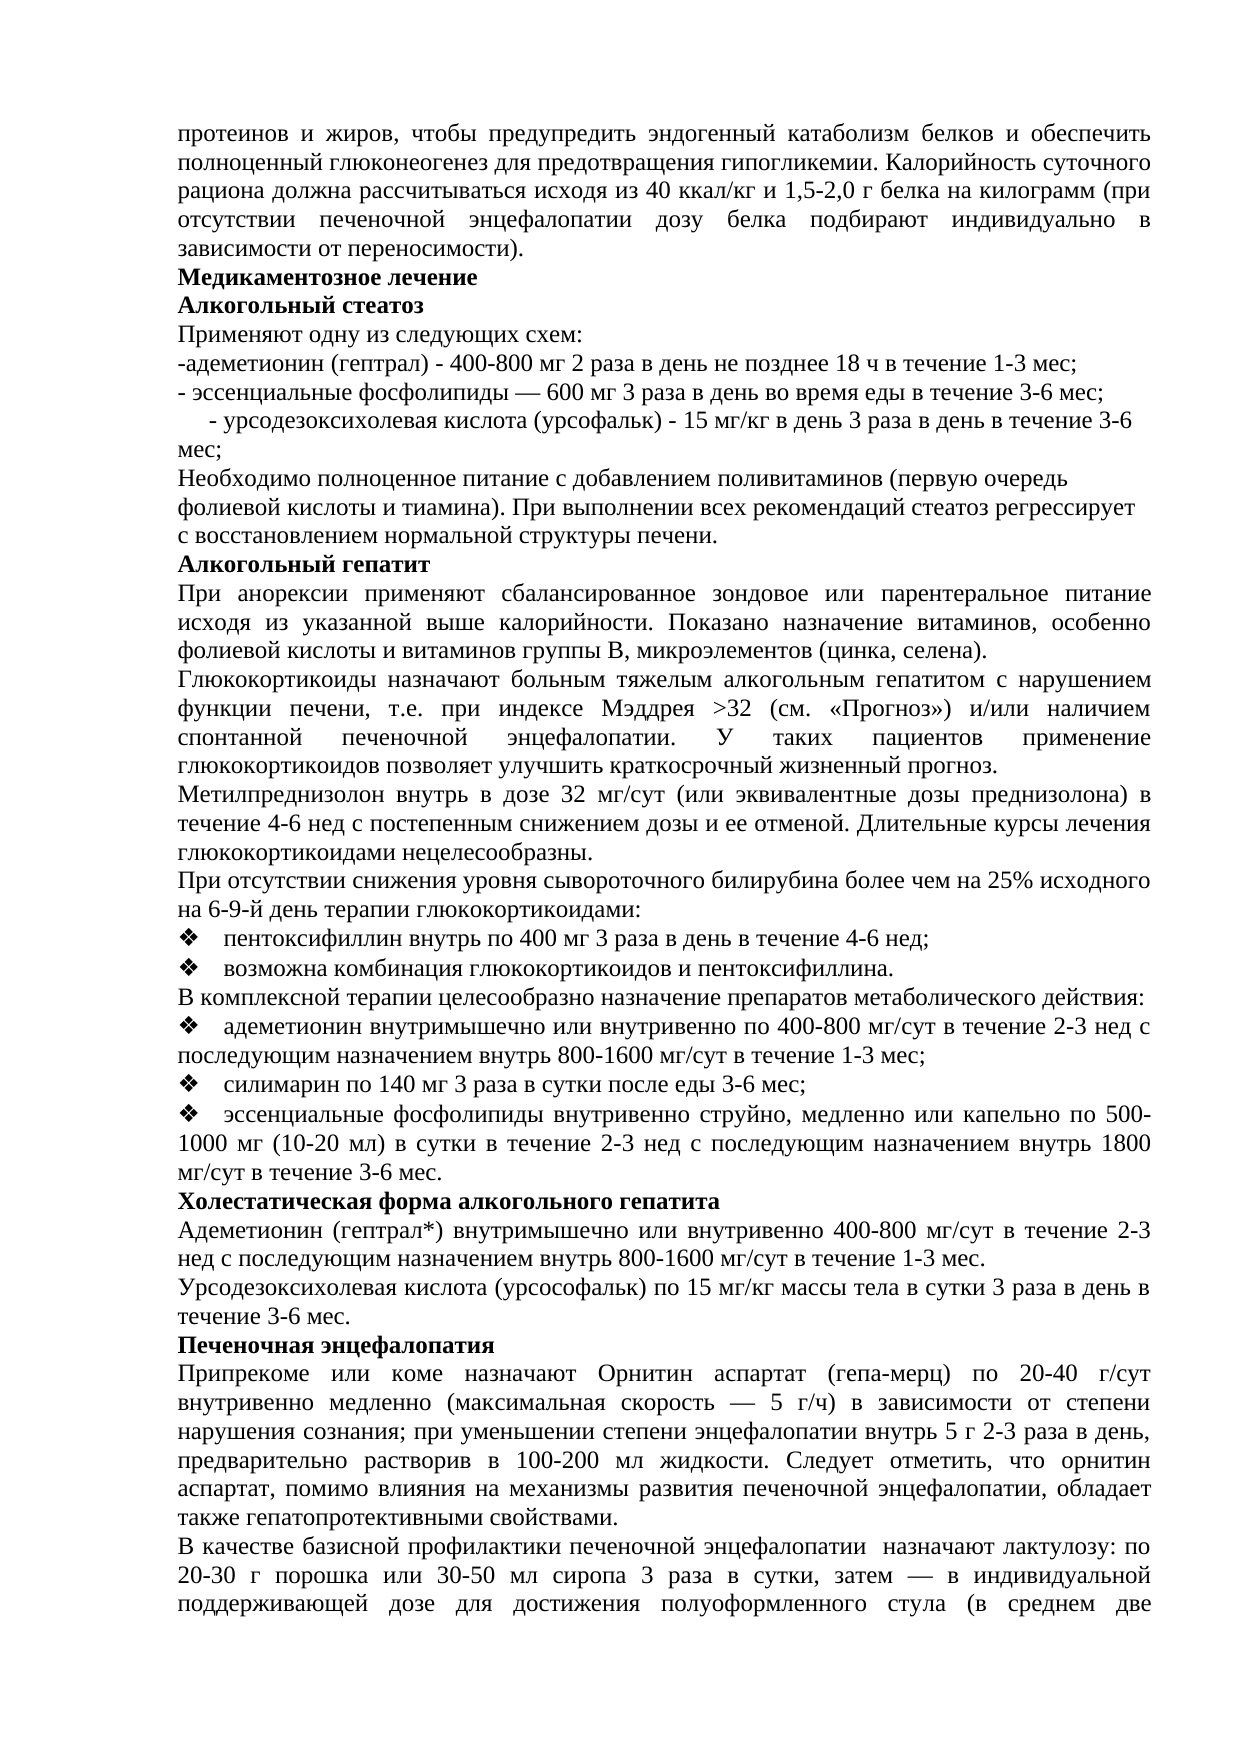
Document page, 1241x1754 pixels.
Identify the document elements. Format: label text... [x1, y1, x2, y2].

list эссенциальные фосфолипиды внутривенно струйно, медленно или капельно по 500-1000 мг (10-20 мл) в сутки в течение 2-3 нед с последующим назначением внутрь 1800 мг/сут в течение 3-6 мес. [177, 1099, 1152, 1186]
text При анорексии применяют сбалансированное зондовое или парентеральное питание исходя из указанной выше калорийности. Показано назначение витаминов, особенно фолиевой кислоты и витаминов группы В, микроэлементов (цинка, селена). [177, 578, 1152, 664]
text Алкогольный стеатоз [177, 291, 1152, 319]
text Холестатическая форма алкогольного гепатита [177, 1186, 1152, 1215]
text Урсодезоксихолевая кислота (урсософальк) по 15 мг/кг массы тела в сутки 3 раза в день в течение 3-6 мес. [177, 1272, 1152, 1330]
text Глюкокортикоиды назначают больным тяжелым алкогольным гепатитом с нарушением функции печени, т.е. при индексе Мэддрея >32 (см. «Прогноз») и/или наличием спонтанной печеночной энцефалопатии. У таких пациентов применение глюкокортикоидов позволяет улучшить краткосрочный жизненный прогноз. [177, 664, 1152, 779]
text Припрекоме или коме назначают Орнитин аспартат (гепа-мерц) по 20-40 г/сут внутривенно медленно (максимальная скорость — 5 г/ч) в зависимости от степени нарушения сознания; при уменьшении степени энцефалопатии внутрь 5 г 2-3 раза в день, предварительно растворив в 100-200 мл жидкости. Следует отметить, что орнитин аспартат, помимо влияния на механизмы развития печеночной энцефалопатии, обладает также гепатопротективными свойствами. [177, 1358, 1152, 1531]
text Применяют одну из следующих схем: [177, 319, 1152, 348]
text В комплексной терапии целесообразно назначение препаратов метаболического действия: [177, 982, 1152, 1011]
text Медикаментозное лечение [177, 262, 1152, 291]
text -адеметионин (гептрал) - 400-800 мг 2 раза в день не позднее 18 ч в течение 1-3 мес; [177, 348, 1152, 377]
list адеметионин внутримышечно или внутривенно по 400-800 мг/сут в течение 2-3 нед с последующим назначением внутрь 800-1600 мг/сут в течение 1-3 мес; [177, 1011, 1152, 1069]
text Метилпреднизолон внутрь в дозе 32 мг/сут (или эквивалентные дозы преднизолона) в течение 4-6 нед с постепенным снижением дозы и ее отменой. Длительные курсы лечения глюкокортикоидами нецелесообразны. [177, 779, 1152, 866]
text - урсодезоксихолевая кислота (урсофальк) - 15 мг/кг в день 3 раза в день в течение 3-6 мес; [177, 406, 1152, 463]
text - эссенциальные фосфолипиды — 600 мг 3 раза в день во время еды в течение 3-6 мес; [177, 377, 1152, 406]
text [177, 1531, 1152, 1617]
list пентоксифиллин внутрь по 400 мг 3 раза в день в течение 4-6 нед; [177, 923, 1152, 953]
text Адеметионин (гептрал*) внутримышечно или внутривенно 400-800 мг/сут в течение 2-3 нед с последующим назначением внутрь 800-1600 мг/сут в течение 1-3 мес. [177, 1215, 1152, 1272]
text Печеночная энцефалопатия [177, 1330, 1152, 1358]
text Необходимо полноценное питание с добавлением поливитаминов (первую очередь фолиевой кислоты и тиамина). При выполнении всех рекомендаций стеатоз регрессирует с восстановлением нормальной структуры печени. [177, 463, 1152, 549]
text При отсутствии снижения уровня сывороточного билирубина более чем на 25% исходного на 6-9-й день терапии глюкокортикоидами: [177, 866, 1152, 923]
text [177, 118, 1152, 262]
text Алкогольный гепатит [177, 549, 1152, 578]
list возможна комбинация глюкокортикоидов и пентоксифиллина. [177, 953, 1152, 982]
list силимарин по 140 мг 3 раза в сутки после еды 3-6 мес; [177, 1069, 1152, 1099]
